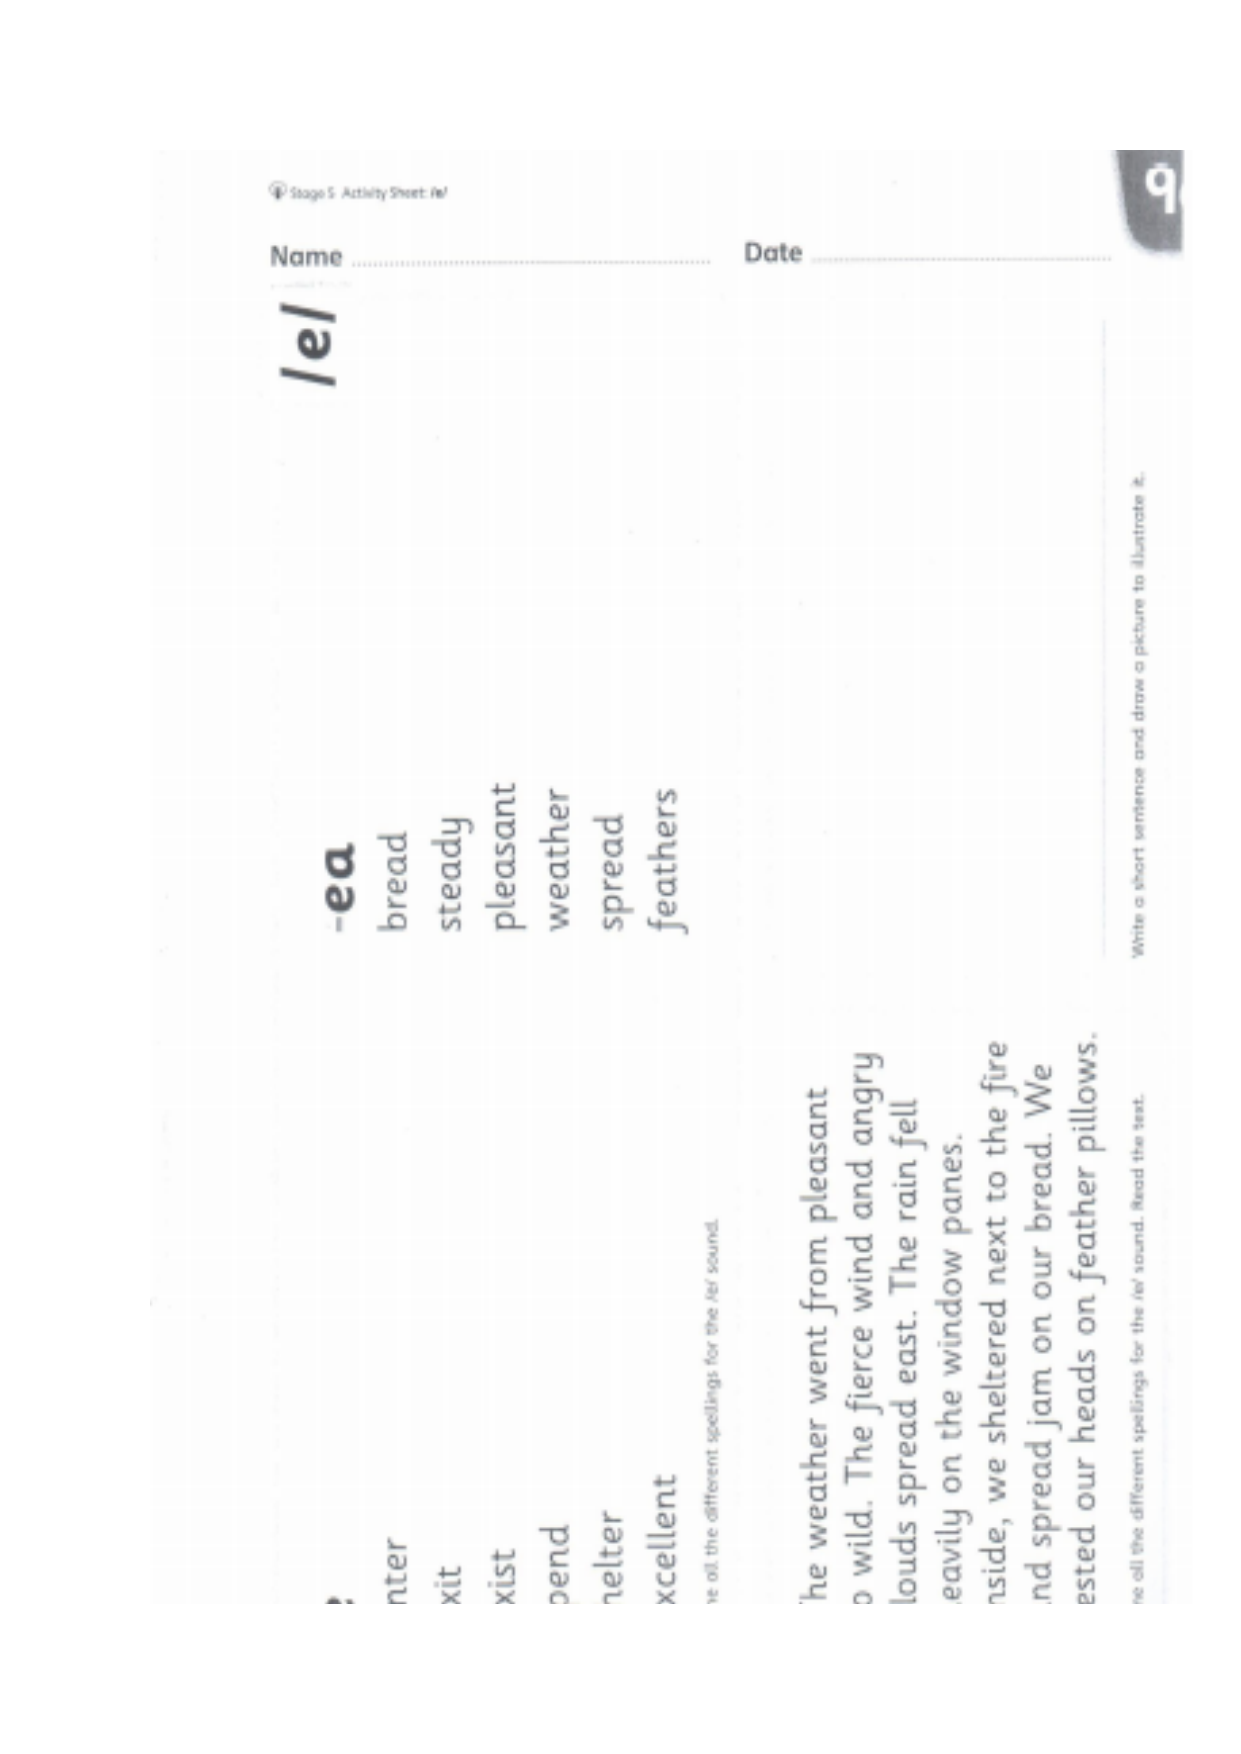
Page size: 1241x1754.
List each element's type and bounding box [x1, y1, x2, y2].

picture [150, 150, 1193, 1604]
